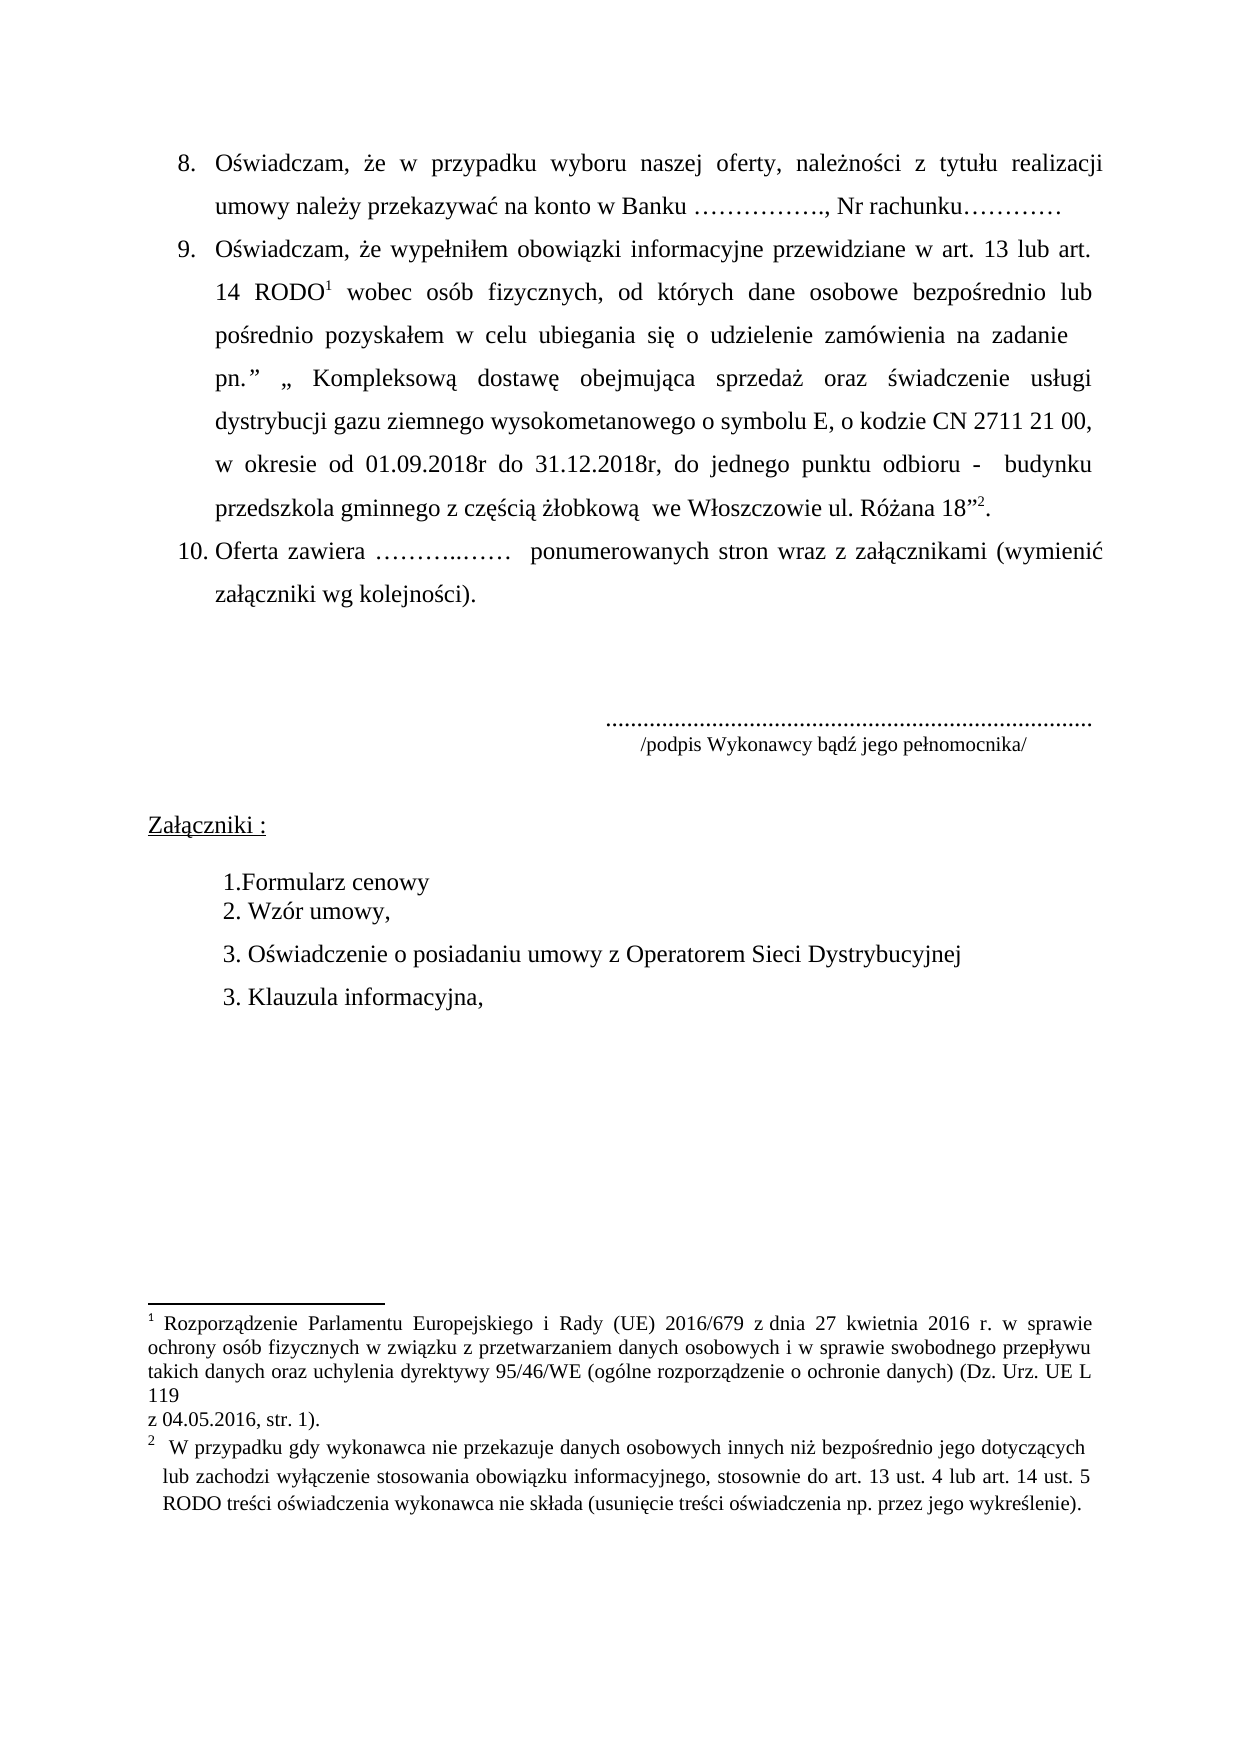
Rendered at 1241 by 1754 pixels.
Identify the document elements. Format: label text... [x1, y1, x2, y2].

list Oświadczam, że w przypadku wyboru naszej oferty, należności z tytułu realizacji umowy należy przekazywać na konto w Banku ……………., Nr rachunku………… [177, 148, 1104, 219]
list 2. Wzór umowy, 3. Oświadczenie o posiadaniu umowy z Operatorem Sieci Dystrybucyjnej 3. Klauzula informacyjna, [223, 896, 1093, 1011]
text .............................................................................. [148, 703, 1093, 732]
list Oświadczam, że wypełniłem obowiązki informacyjne przewidziane w art. 13 lub art. 14 RODO wobec osób fizycznych, od których dane osobowe bezpośrednio lub pośrednio pozyskałem w celu ubiegania się o udzielenie zamówienia na zadanie pn.” „ Kompleksową dostawę obejmująca sprzedaż oraz świadczenie usługi dystrybucji gazu ziemnego wysokometanowego o symbolu E, o kodzie CN 2711 21 00, w okresie od 01.09.2018r do 31.12.2018r, do jednego punktu odbioru - budynku przedszkola gminnego z częścią żłobkową we Włoszczowie ul. Różana 18”. [177, 234, 1093, 521]
text Załączniki : [148, 810, 1093, 838]
list Oferta zawiera ………..…… ponumerowanych stron wraz z załącznikami (wymienić załączniki wg kolejności). [177, 536, 1104, 608]
text 1.Formularz cenowy [223, 867, 1093, 896]
text /podpis Wykonawcy bądź jego pełnomocnika/ [148, 732, 1093, 756]
